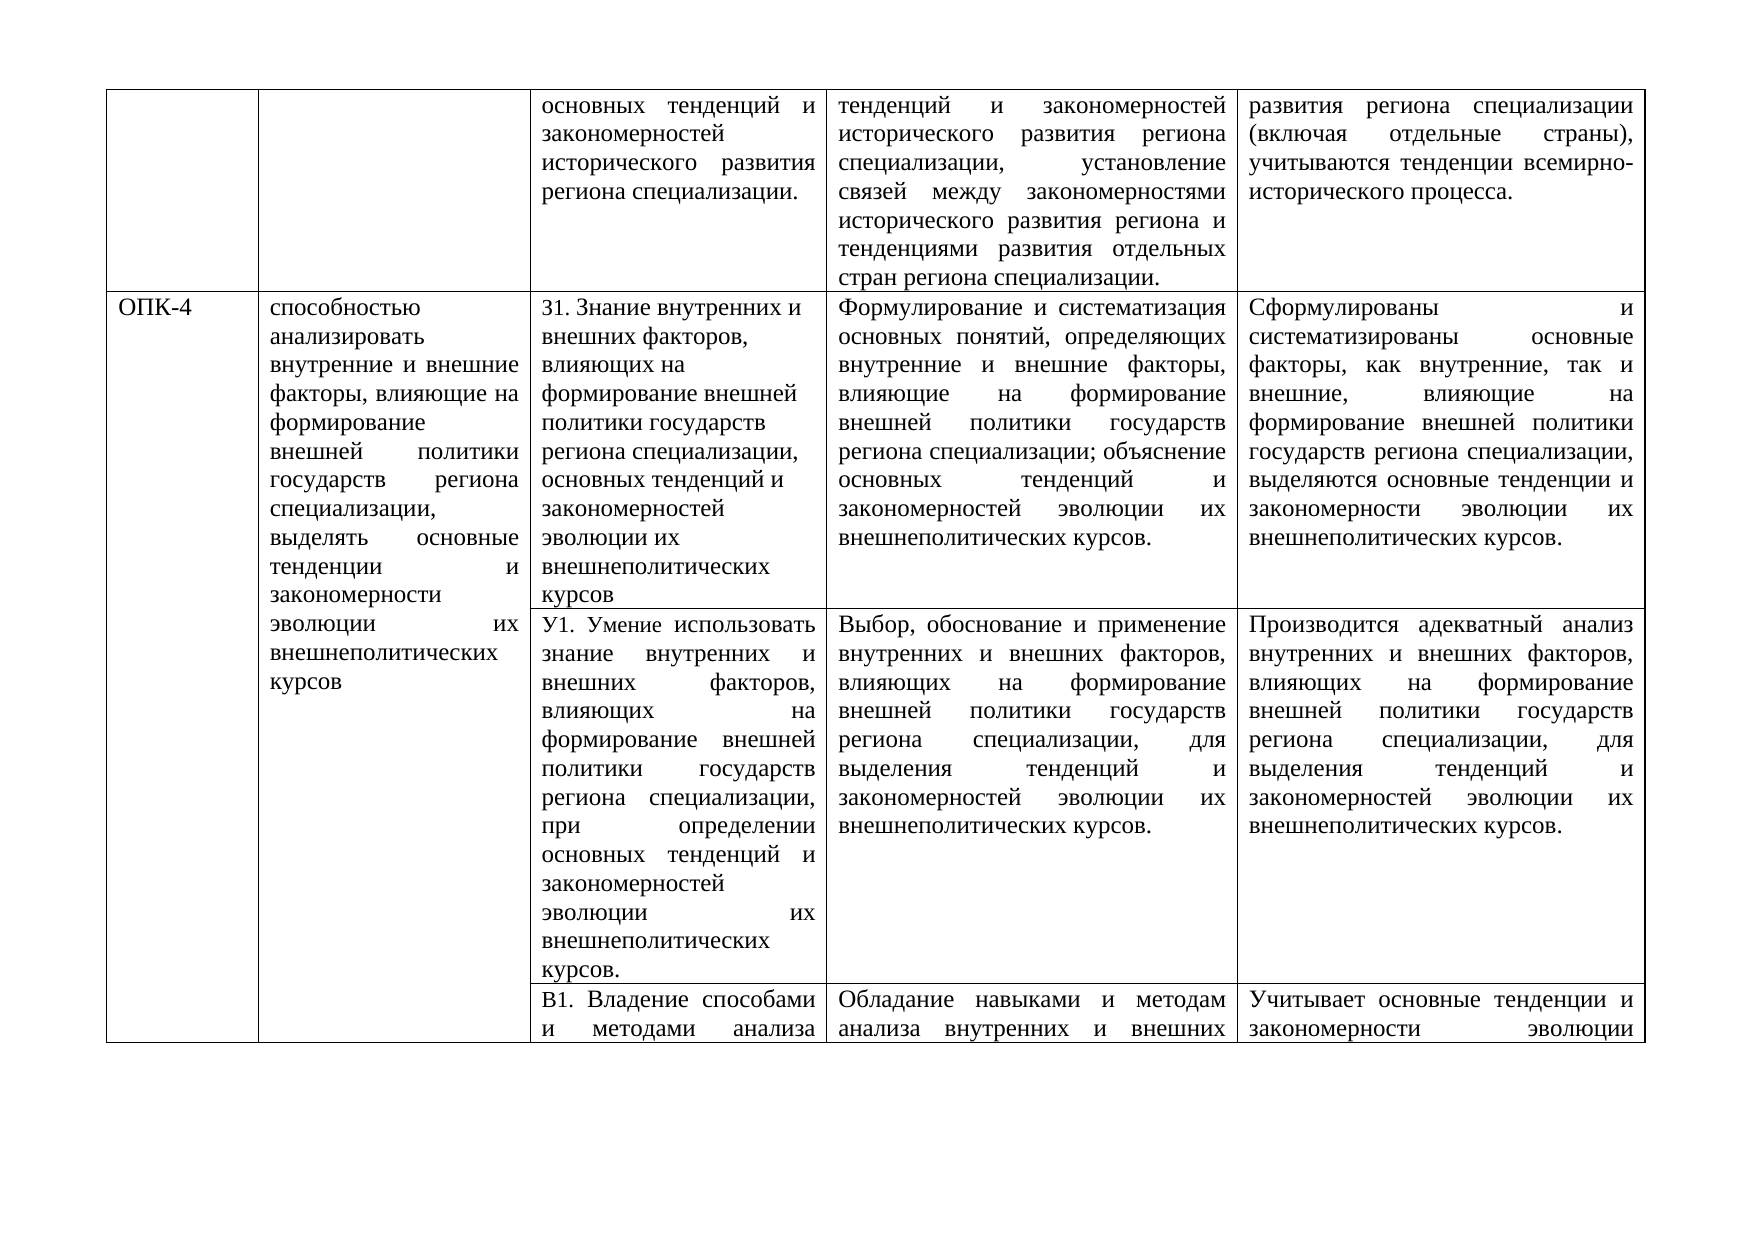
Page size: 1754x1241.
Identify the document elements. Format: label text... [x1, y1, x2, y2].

table_cell способностью анализировать внутренние и внешние факторы, влияющие на формирование внешней политики государств региона специализации, выделять основные тенденции и закономерности эволюции их внешнеполитических курсов [259, 292, 530, 1042]
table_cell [827, 984, 1237, 1042]
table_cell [1238, 984, 1644, 1042]
table_cell Производится адекватный анализ внутренних и внешних факторов, влияющих на формирование внешней политики государств региона специализации, для выделения тенденций и закономерностей эволюции их внешнеполитических курсов. [1238, 609, 1644, 983]
table_cell З1. Знание внутренних и внешних факторов, влияющих на формирование внешней политики государств региона специализации, основных тенденций и закономерностей эволюции их внешнеполитических курсов [531, 292, 826, 608]
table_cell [531, 984, 826, 1042]
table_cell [531, 90, 826, 291]
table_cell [1238, 90, 1644, 291]
table_cell Формулирование и систематизация основных понятий, определяющих внутренние и внешние факторы, влияющие на формирование внешней политики государств региона специализации; объяснение основных тенденций и закономерностей эволюции их внешнеполитических курсов. [827, 292, 1237, 608]
table_cell Выбор, обоснование и применение внутренних и внешних факторов, влияющих на формирование внешней политики государств региона специализации, для выделения тенденций и закономерностей эволюции их внешнеполитических курсов. [827, 609, 1237, 983]
table_cell ОПК-4 [107, 292, 258, 1042]
table_cell Сформулированы и систематизированы основные факторы, как внутренние, так и внешние, влияющие на формирование внешней политики государств региона специализации, выделяются основные тенденции и закономерности эволюции их внешнеполитических курсов. [1238, 292, 1644, 608]
table_cell У1. Умение использовать знание внутренних и внешних факторов, влияющих на формирование внешней политики государств региона специализации, при определении основных тенденций и закономерностей эволюции их внешнеполитических курсов. [531, 609, 826, 983]
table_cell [827, 90, 1237, 291]
